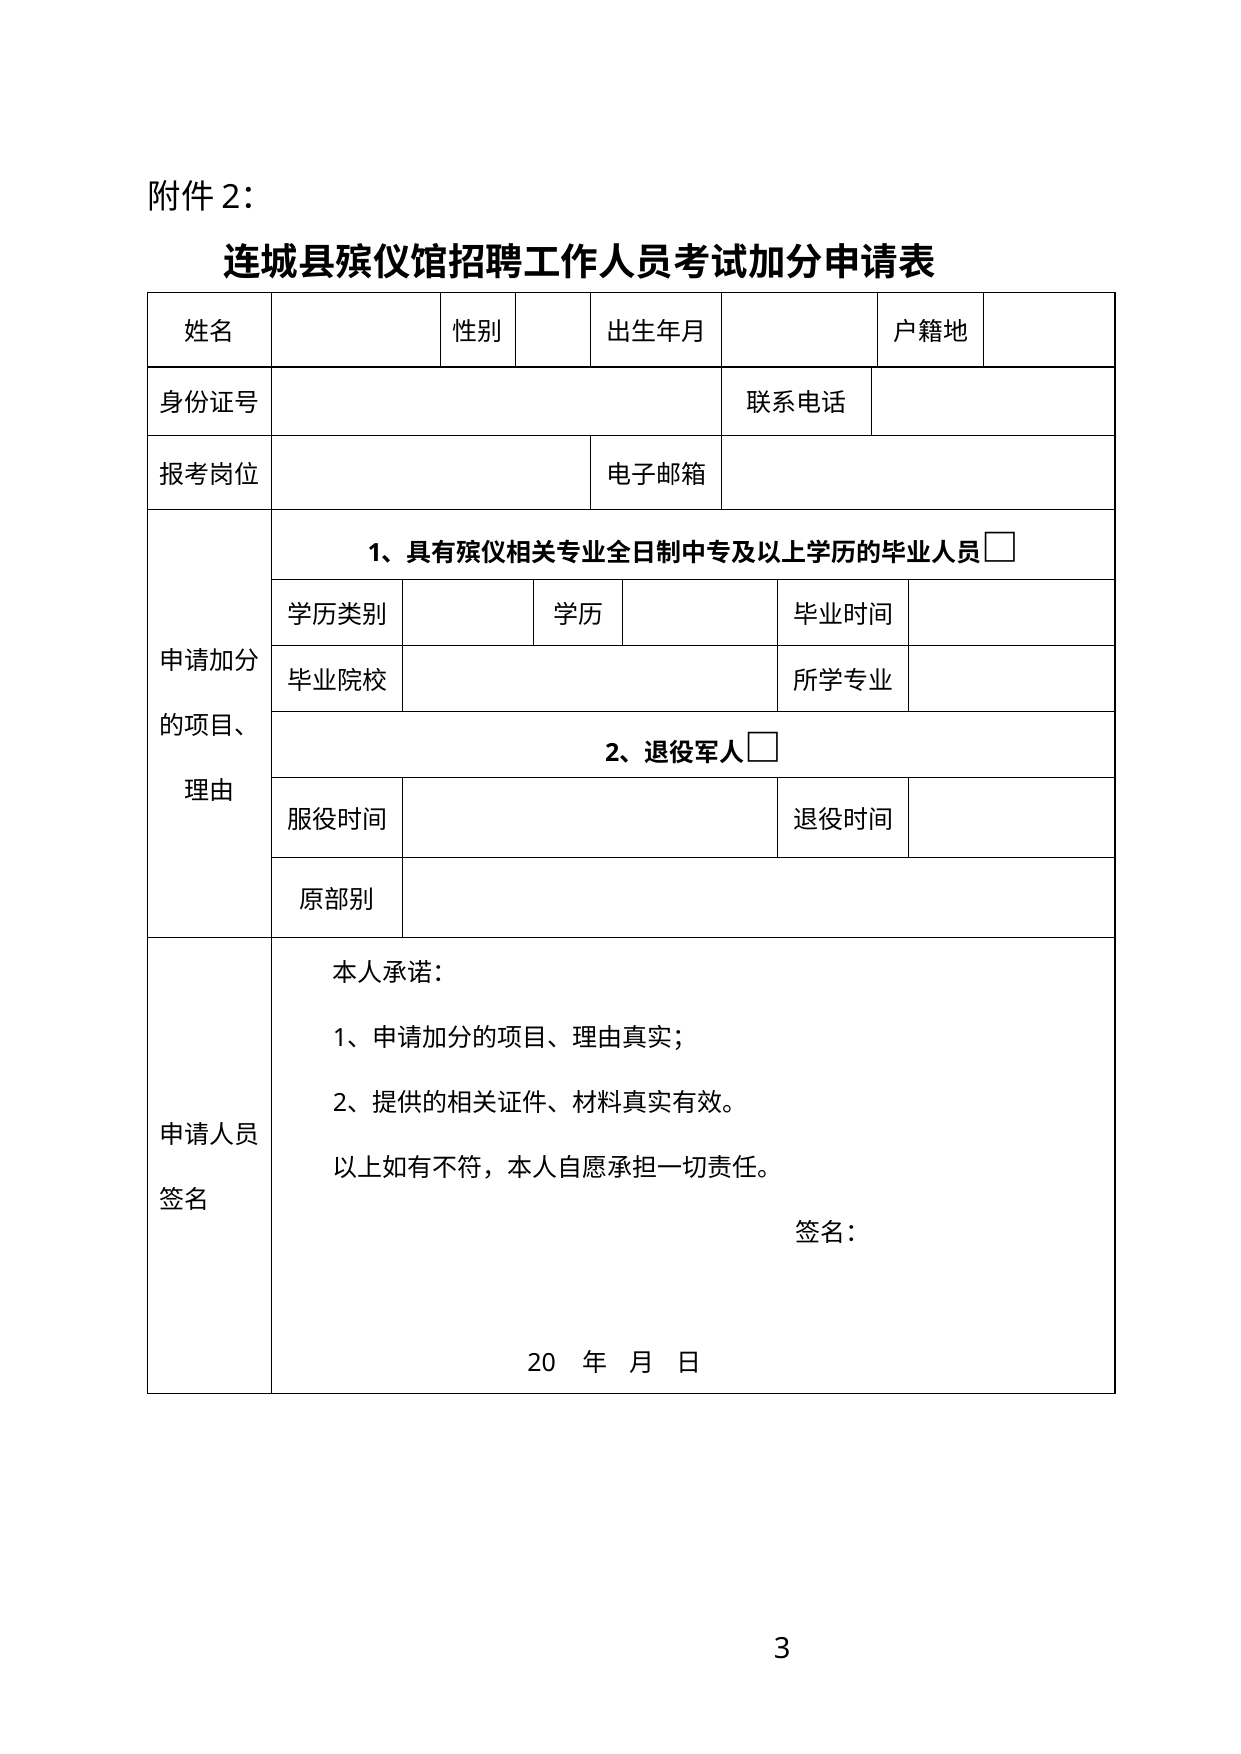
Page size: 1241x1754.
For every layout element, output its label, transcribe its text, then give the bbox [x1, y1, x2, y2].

table_cell 学历类别 [272, 580, 402, 645]
table_cell [272, 436, 590, 509]
table_header 姓名 [148, 293, 271, 366]
text 连城县殡仪馆招聘工作人员考试加分申请表 [148, 227, 1092, 292]
table_cell [872, 368, 1114, 435]
table_cell 身份证号 [148, 368, 271, 435]
table_cell [403, 580, 533, 645]
table_header [984, 293, 1114, 366]
table_cell 本人承诺： 1、申请加分的项目、理由真实； 2、提供的相关证件、材料真实有效。 以上如有不符，本人自愿承担一切责任。 签名： 20 年 月 日 [272, 938, 1114, 1393]
table_cell 申请加分的项目、理由 [148, 510, 271, 937]
text 附件2： [148, 162, 1092, 227]
table_cell 1、具有殡仪相关专业全日制中专及以上学历的毕业人员□ [272, 510, 1114, 579]
table_cell [909, 580, 1114, 645]
table_cell 2、退役军人□ [272, 712, 1114, 777]
table_cell 学历 [534, 580, 622, 645]
table_cell [623, 580, 777, 645]
table_cell 退役时间 [778, 778, 908, 857]
table_cell [909, 778, 1114, 857]
table_cell [272, 368, 721, 435]
table_header [722, 293, 877, 366]
table_cell [403, 646, 777, 711]
table_header [516, 293, 590, 366]
table_cell 服役时间 [272, 778, 402, 857]
table_cell 报考岗位 [148, 436, 271, 509]
table_header 性别 [441, 293, 515, 366]
table_cell [403, 858, 1114, 937]
table_cell 毕业院校 [272, 646, 402, 711]
table_cell 所学专业 [778, 646, 908, 711]
table_cell [722, 436, 1114, 509]
table_cell 申请人员 签名 [148, 938, 271, 1393]
table_cell 电子邮箱 [591, 436, 721, 509]
table_header 户籍地 [878, 293, 983, 366]
table_header 出生年月 [591, 293, 721, 366]
table_cell 原部别 [272, 858, 402, 937]
table_cell [403, 778, 777, 857]
table_cell [909, 646, 1114, 711]
table_header [272, 293, 440, 366]
table_cell 毕业时间 [778, 580, 908, 645]
table_cell 联系电话 [722, 368, 871, 435]
